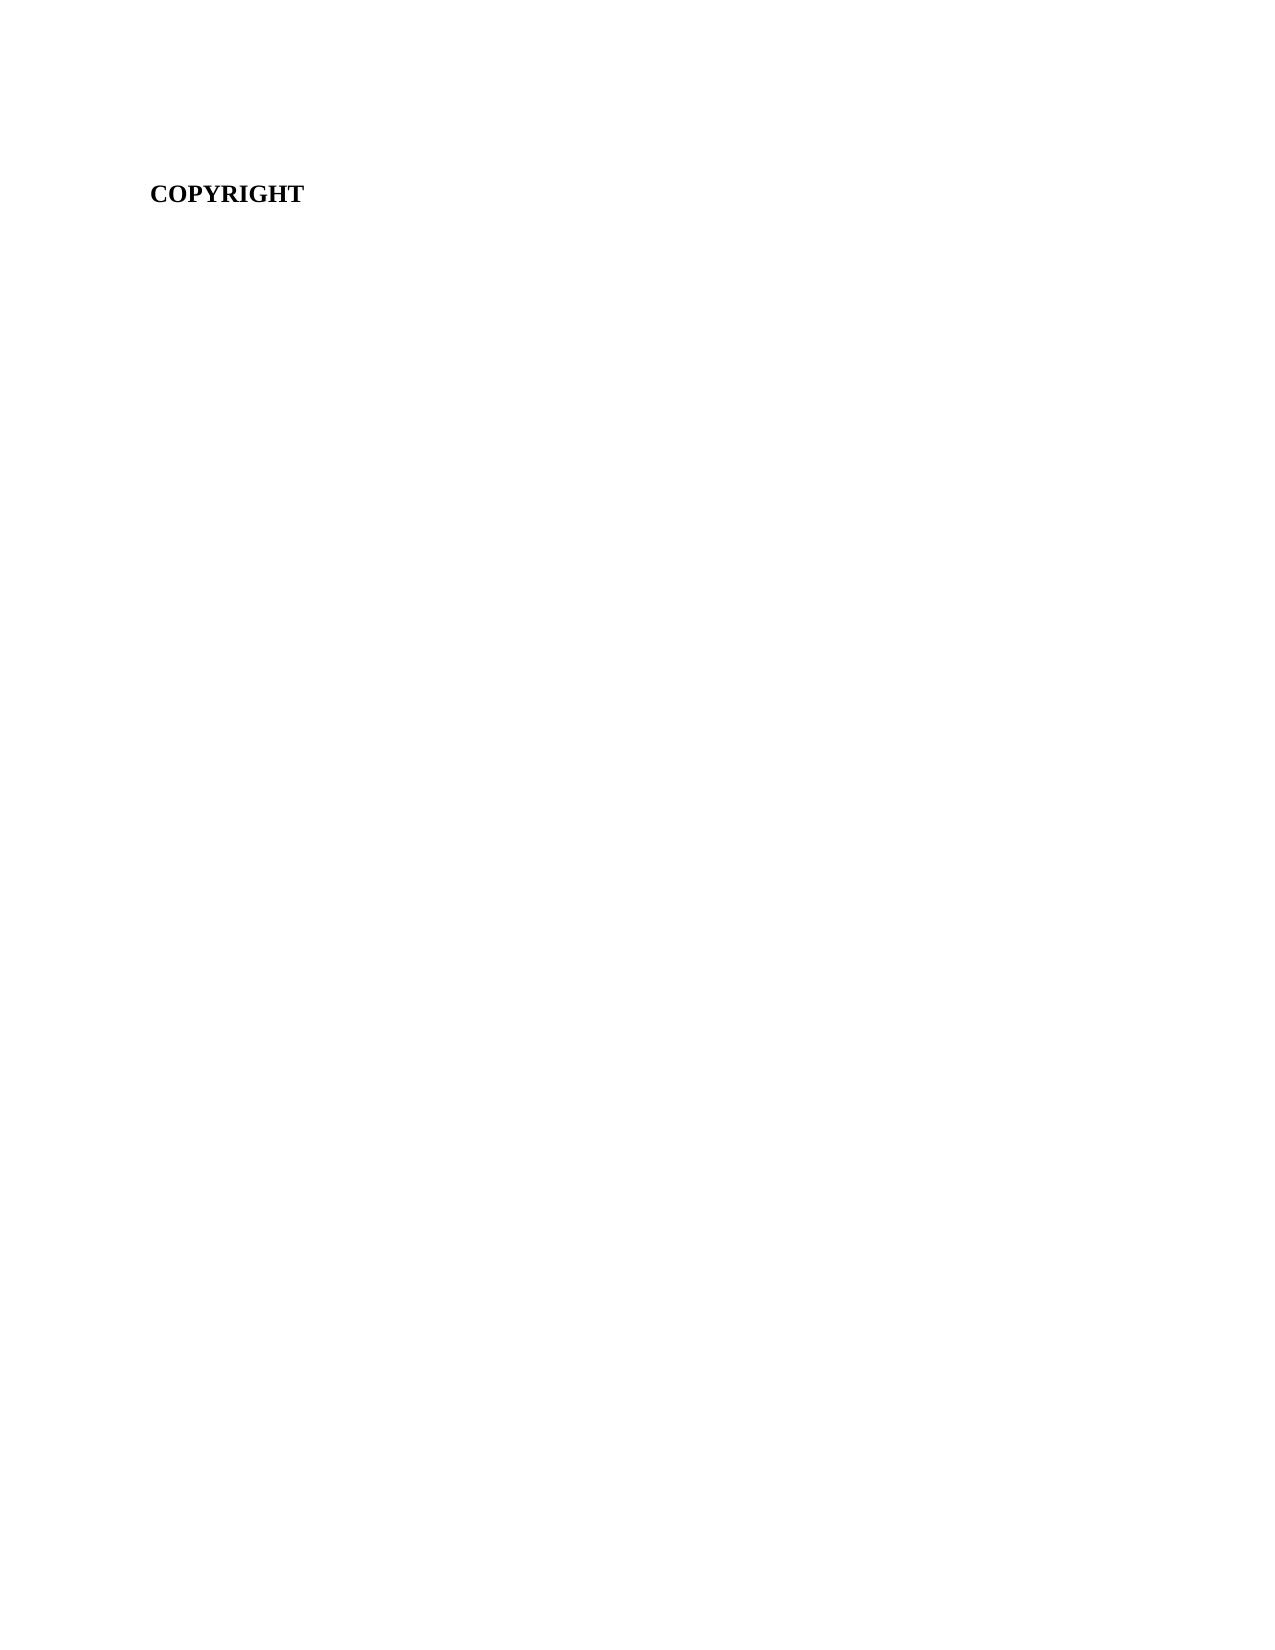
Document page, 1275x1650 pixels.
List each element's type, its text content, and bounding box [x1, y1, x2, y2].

text COPYRIGHT [150, 179, 1125, 207]
